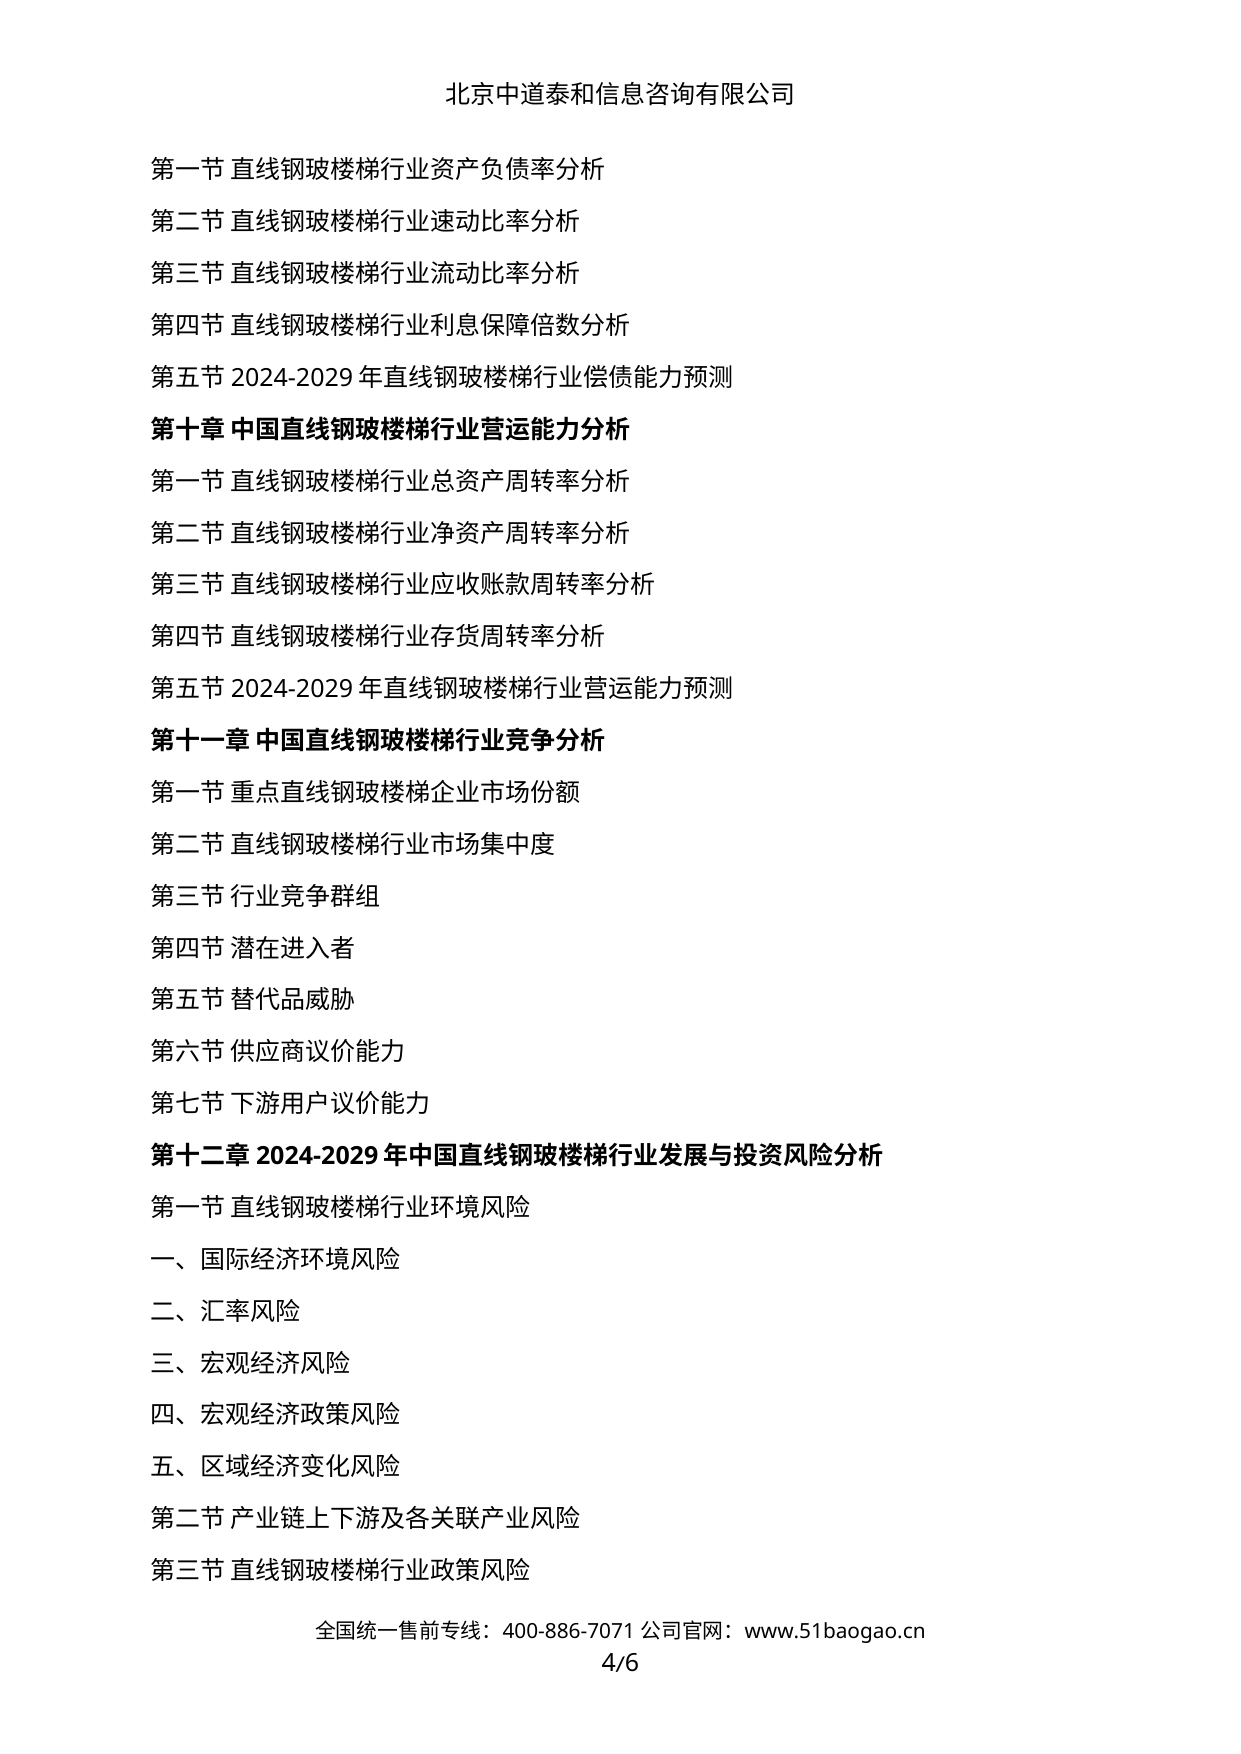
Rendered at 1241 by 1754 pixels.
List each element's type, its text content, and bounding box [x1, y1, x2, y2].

text 第四节 潜在进入者 [150, 928, 1090, 964]
text 第一节 重点直线钢玻楼梯企业市场份额 [150, 772, 1090, 809]
text 二、汇率风险 [150, 1291, 1090, 1327]
text 第二节 直线钢玻楼梯行业市场集中度 [150, 824, 1090, 861]
text 第六节 供应商议价能力 [150, 1032, 1090, 1068]
text 五、区域经济变化风险 [150, 1447, 1090, 1483]
text 第四节 直线钢玻楼梯行业存货周转率分析 [150, 617, 1090, 653]
text 第十一章 中国直线钢玻楼梯行业竞争分析 [150, 721, 1090, 757]
text 第十章 中国直线钢玻楼梯行业营运能力分析 [150, 409, 1090, 446]
text 第一节 直线钢玻楼梯行业总资产周转率分析 [150, 461, 1090, 497]
text 第三节 直线钢玻楼梯行业政策风险 [150, 1551, 1090, 1587]
text 第五节 2024-2029年直线钢玻楼梯行业营运能力预测 [150, 669, 1090, 705]
text 一、国际经济环境风险 [150, 1239, 1090, 1276]
text 第二节 直线钢玻楼梯行业速动比率分析 [150, 202, 1090, 238]
text 第七节 下游用户议价能力 [150, 1084, 1090, 1120]
text 第四节 直线钢玻楼梯行业利息保障倍数分析 [150, 306, 1090, 342]
text 第一节 直线钢玻楼梯行业环境风险 [150, 1187, 1090, 1224]
text 四、宏观经济政策风险 [150, 1395, 1090, 1431]
text 第三节 行业竞争群组 [150, 876, 1090, 912]
text 第三节 直线钢玻楼梯行业流动比率分析 [150, 254, 1090, 290]
text 第五节 2024-2029年直线钢玻楼梯行业偿债能力预测 [150, 357, 1090, 394]
text 第二节 产业链上下游及各关联产业风险 [150, 1499, 1090, 1535]
text 第一节 直线钢玻楼梯行业资产负债率分析 [150, 150, 1090, 186]
text 第十二章 2024-2029年中国直线钢玻楼梯行业发展与投资风险分析 [150, 1136, 1090, 1172]
text 第五节 替代品威胁 [150, 980, 1090, 1016]
text 第二节 直线钢玻楼梯行业净资产周转率分析 [150, 513, 1090, 549]
text 三、宏观经济风险 [150, 1343, 1090, 1379]
text 第三节 直线钢玻楼梯行业应收账款周转率分析 [150, 565, 1090, 601]
